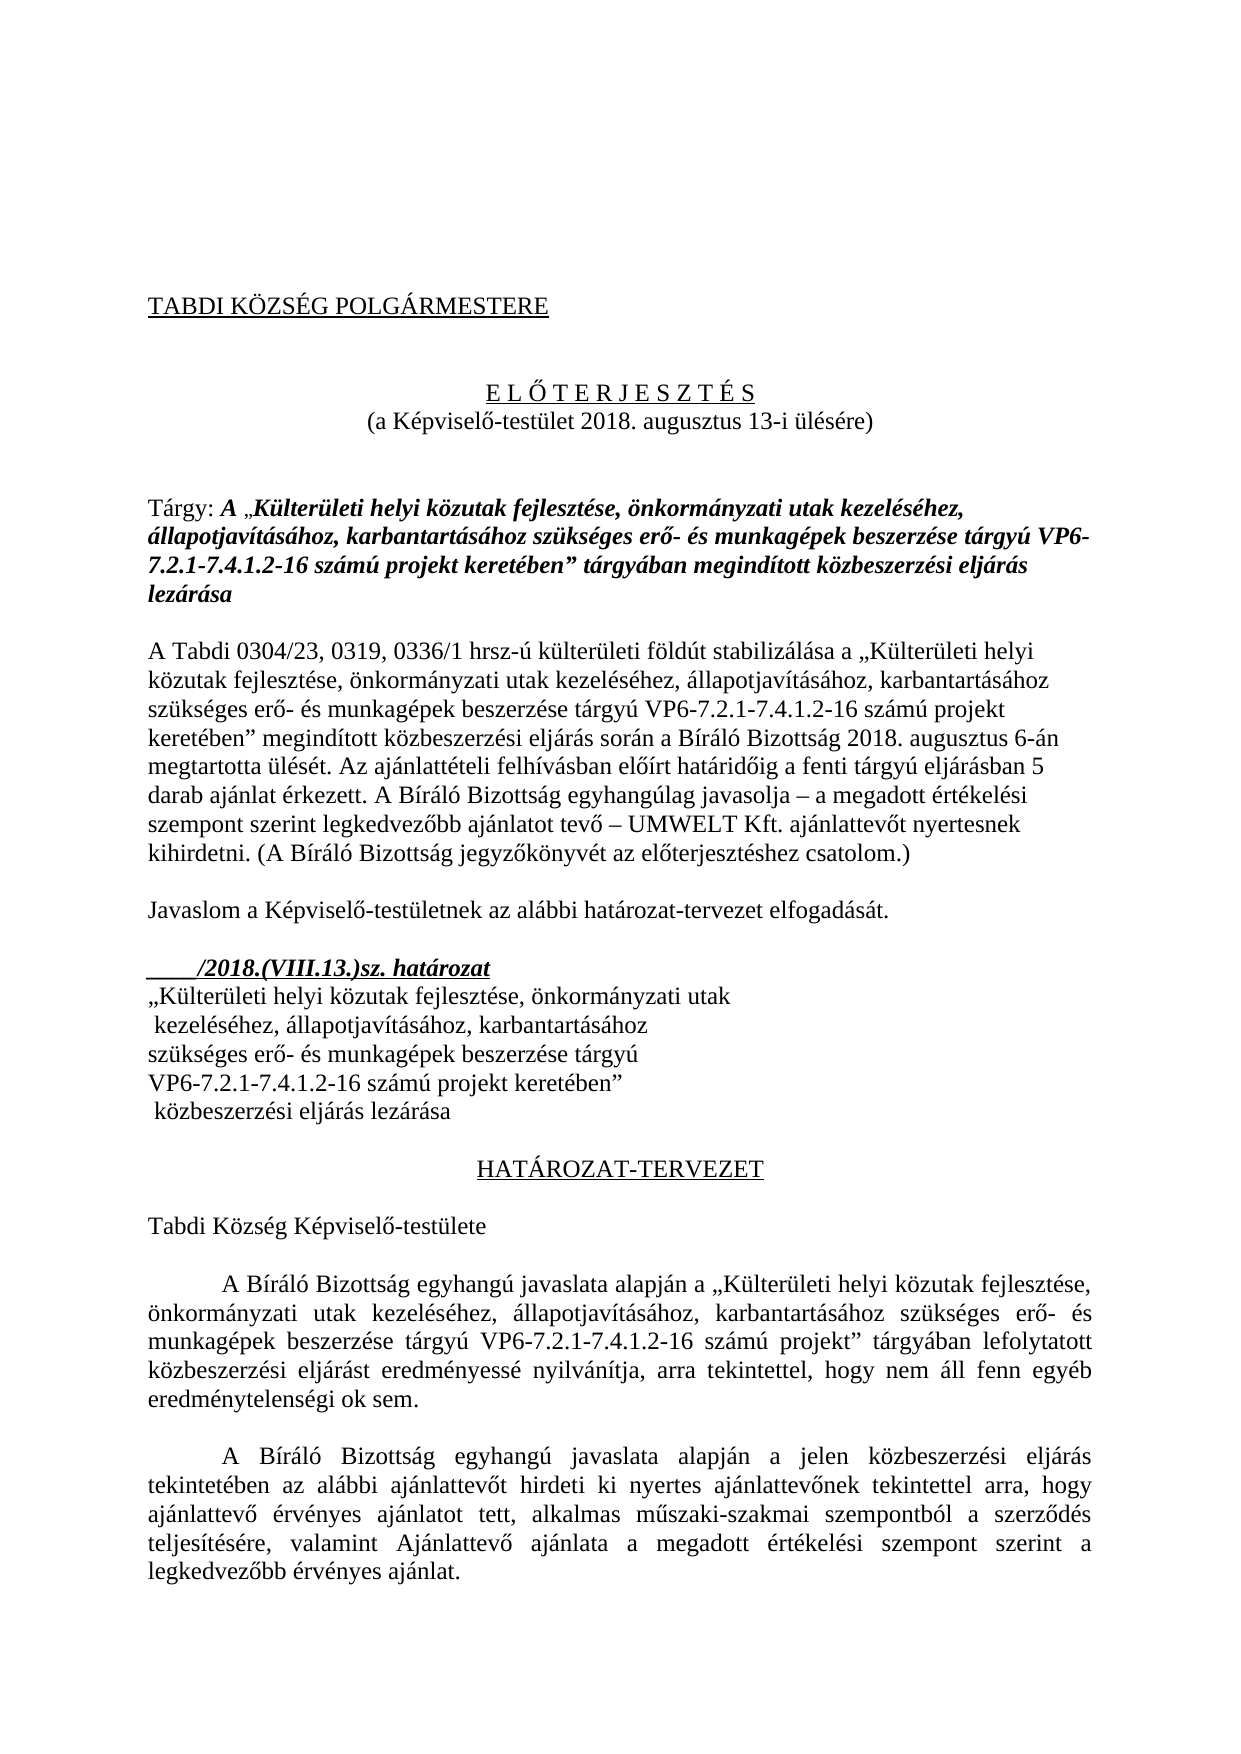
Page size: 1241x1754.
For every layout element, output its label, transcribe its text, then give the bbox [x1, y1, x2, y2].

text „Külterületi helyi közutak fejlesztése, önkormányzati utak [148, 981, 1093, 1010]
text E L Ő T E R J E S Z T É S [148, 378, 1093, 406]
text közbeszerzési eljárás lezárása [148, 1096, 1093, 1125]
text Tárgy: A „Külterületi helyi közutak fejlesztése, önkormányzati utak kezeléséhez, állapotjavításához, karbantartásához szükséges erő- és munkagépek beszerzése tárgyú VP6-7.2.1-7.4.1.2-16 számú projekt keretében” tárgyában megindított közbeszerzési eljárás lezárása [148, 493, 1093, 608]
text (a Képviselő-testület 2018. augusztus 13-i ülésére) [148, 406, 1093, 435]
text TABDI KÖZSÉG POLGÁRMESTERE [148, 291, 1093, 320]
text szükséges erő- és munkagépek beszerzése tárgyú [148, 1039, 1093, 1068]
text VP6-7.2.1-7.4.1.2-16 számú projekt keretében” [148, 1068, 1093, 1096]
text ____/2018.(VIII.13.)sz. határozat [148, 953, 1093, 981]
text HATÁROZAT-TERVEZET [148, 1154, 1093, 1183]
text A Tabdi 0304/23, 0319, 0336/1 hrsz-ú külterületi földút stabilizálása a „Külterületi helyi közutak fejlesztése, önkormányzati utak kezeléséhez, állapotjavításához, karbantartásához szükséges erő- és munkagépek beszerzése tárgyú VP6-7.2.1-7.4.1.2-16 számú projekt keretében” megindított közbeszerzési eljárás során a Bíráló Bizottság 2018. augusztus 6-án megtartotta ülését. Az ajánlattételi felhívásban előírt határidőig a fenti tárgyú eljárásban 5 darab ajánlat érkezett. A Bíráló Bizottság egyhangúlag javasolja – a megadott értékelési szempont szerint legkedvezőbb ajánlatot tevő – UMWELT Kft. ajánlattevőt nyertesnek kihirdetni. (A Bíráló Bizottság jegyzőkönyvét az előterjesztéshez csatolom.) [148, 636, 1093, 866]
list A Bíráló Bizottság egyhangú javaslata alapján a jelen közbeszerzési eljárás tekintetében az alábbi ajánlattevőt hirdeti ki nyertes ajánlattevőnek tekintettel arra, hogy ajánlattevő érvényes ajánlatot tett, alkalmas műszaki-szakmai szempontból a szerződés teljesítésére, valamint Ajánlattevő ajánlata a megadott értékelési szempont szerint a legkedvezőbb érvényes ajánlat. [148, 1441, 1093, 1585]
list A Bíráló Bizottság egyhangú javaslata alapján a „Külterületi helyi közutak fejlesztése, önkormányzati utak kezeléséhez, állapotjavításához, karbantartásához szükséges erő- és munkagépek beszerzése tárgyú VP6-7.2.1-7.4.1.2-16 számú projekt” tárgyában lefolytatott közbeszerzési eljárást eredményessé nyilvánítja, arra tekintettel, hogy nem áll fenn egyéb eredménytelenségi ok sem. [148, 1269, 1093, 1413]
text Javaslom a Képviselő-testületnek az alábbi határozat-tervezet elfogadását. [148, 895, 1093, 924]
text kezeléséhez, állapotjavításához, karbantartásához [148, 1010, 1093, 1039]
text Tabdi Község Képviselő-testülete [148, 1211, 1093, 1240]
